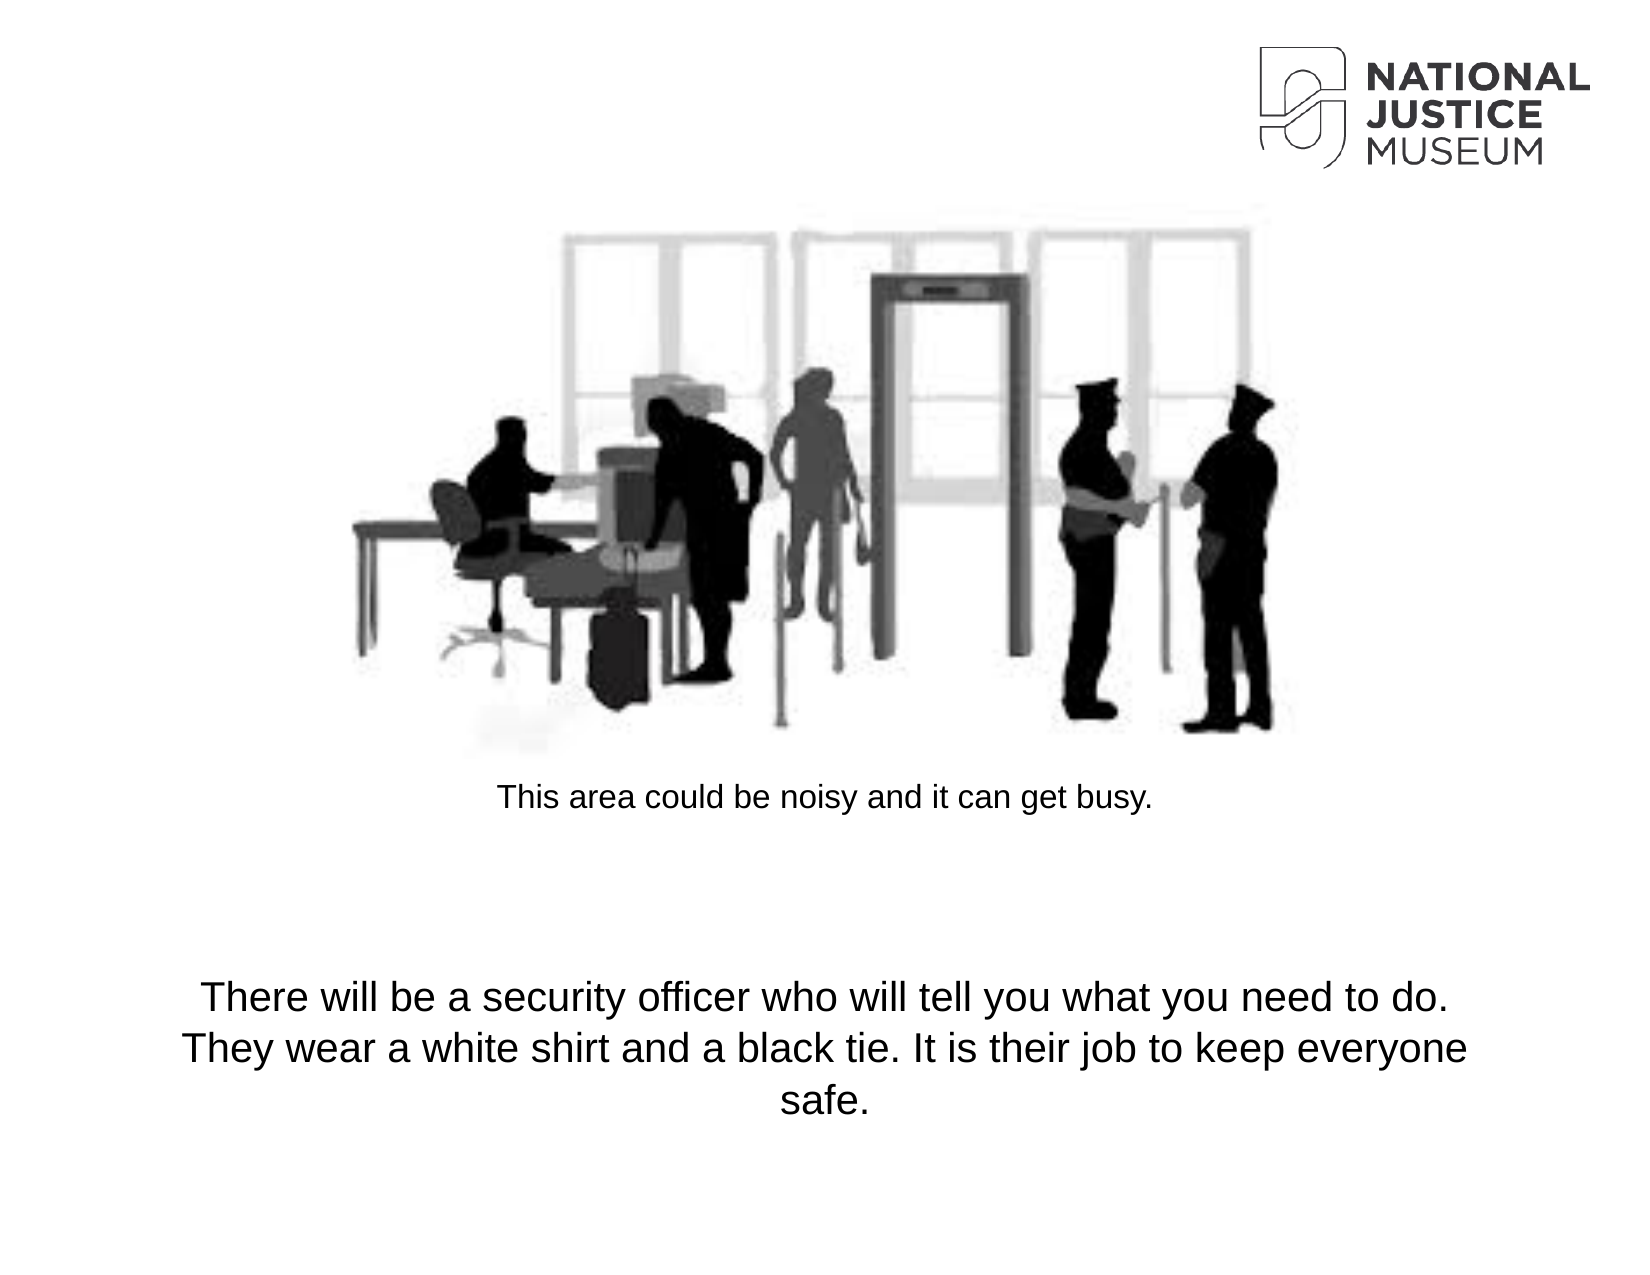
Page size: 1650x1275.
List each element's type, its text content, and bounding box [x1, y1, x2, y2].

text This area could be noisy and it can get busy. [150, 777, 1500, 816]
picture [326, 47, 1590, 759]
text There will be a security officer who will tell you what you need to do. They wear a white shirt and a black tie. It is their job to keep everyone safe. [150, 972, 1500, 1123]
